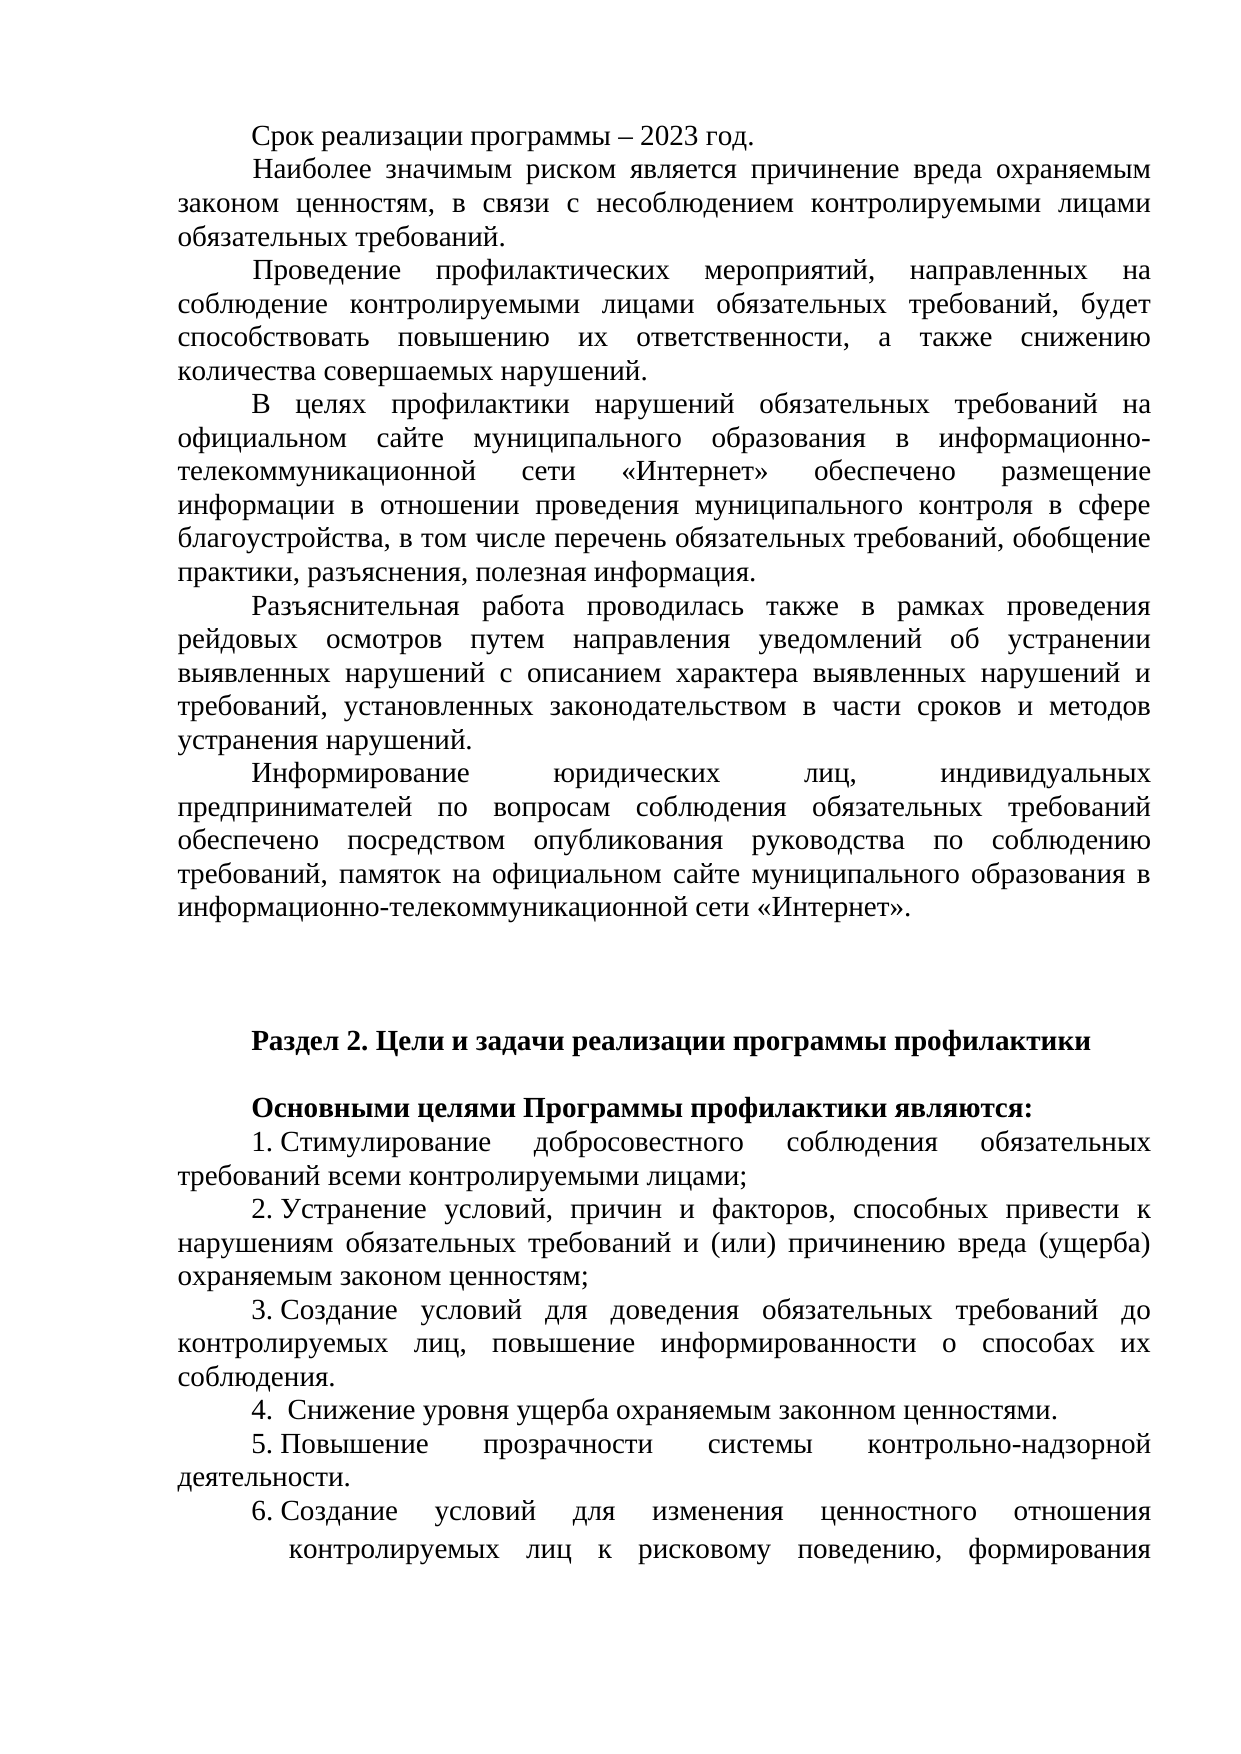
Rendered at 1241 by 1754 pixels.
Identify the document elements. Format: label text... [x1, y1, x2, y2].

text Проведение профилактических мероприятий, направленных на соблюдение контролируемыми лицами обязательных требований, будет способствовать повышению их ответственности, а также снижению количества совершаемых нарушений. [177, 252, 1152, 386]
list Стимулирование добросовестного соблюдения обязательных требований всеми контролируемыми лицами; [177, 1124, 1152, 1191]
text Основными целями Программы профилактики являются: [177, 1091, 1152, 1124]
list Снижение уровня ущерба охраняемым законном ценностями. [177, 1392, 1152, 1426]
text В целях профилактики нарушений обязательных требований на официальном сайте муниципального образования в информационно-телекоммуникационной сети «Интернет» обеспечено размещение информации в отношении проведения муниципального контроля в сфере благоустройства, в том числе перечень обязательных требований, обобщение практики, разъяснения, полезная информация. [177, 386, 1152, 588]
text Срок реализации программы – 2023 год. [177, 118, 1152, 152]
text Информирование юридических лиц, индивидуальных предпринимателей по вопросам соблюдения обязательных требований обеспечено посредством опубликования руководства по соблюдению требований, памяток на официальном сайте муниципального образования в информационно-телекоммуникационной сети «Интернет». [177, 755, 1152, 923]
list Устранение условий, причин и факторов, способных привести к нарушениям обязательных требований и (или) причинению вреда (ущерба) охраняемым законом ценностям; [177, 1191, 1152, 1292]
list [251, 1493, 1152, 1565]
text Разъяснительная работа проводилась также в рамках проведения рейдовых осмотров путем направления уведомлений об устранении выявленных нарушений с описанием характера выявленных нарушений и требований, установленных законодательством в части сроков и методов устранения нарушений. [177, 588, 1152, 755]
list Создание условий для доведения обязательных требований до контролируемых лиц, повышение информированности о способах их соблюдения. [177, 1292, 1152, 1392]
text Наиболее значимым риском является причинение вреда охраняемым законом ценностям, в связи с несоблюдением контролируемыми лицами обязательных требований. [177, 152, 1152, 252]
list Повышение прозрачности системы контрольно-надзорной деятельности. [177, 1426, 1152, 1493]
text Раздел 2. Цели и задачи реализации программы профилактики [177, 1023, 1152, 1057]
